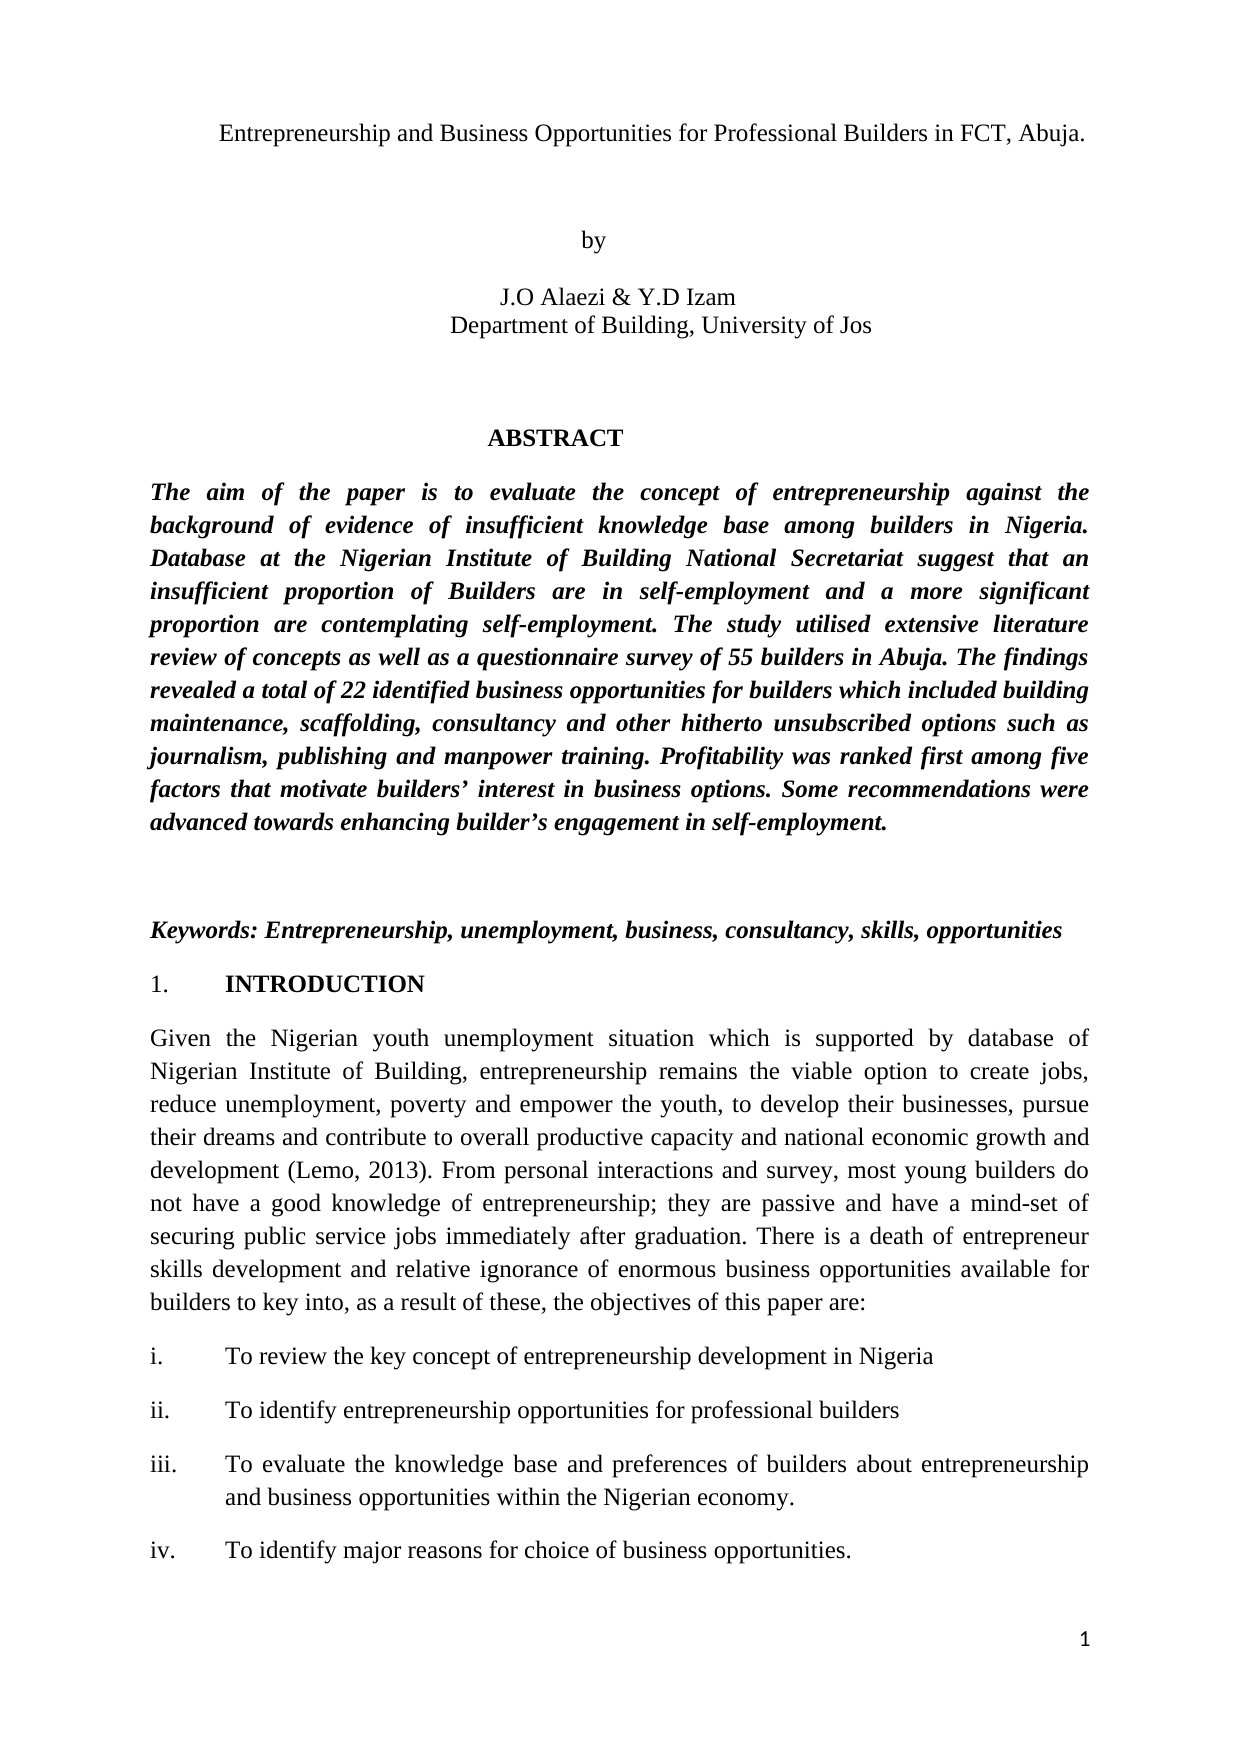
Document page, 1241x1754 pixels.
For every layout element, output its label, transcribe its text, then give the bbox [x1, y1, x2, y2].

text iv. To identify major reasons for choice of business opportunities. [150, 1536, 1090, 1564]
text ABSTRACT [150, 423, 1090, 452]
text 1. INTRODUCTION [150, 969, 1090, 998]
text iii. To evaluate the knowledge base and preferences of builders about entrepreneurship and business opportunities within the Nigerian economy. [150, 1449, 1090, 1510]
text J.O Alaezi & Y.D Izam [150, 282, 1090, 311]
text The aim of the paper is to evaluate the concept of entrepreneurship against the background of evidence of insufficient knowledge base among builders in Nigeria. Database at the Nigerian Institute of Building National Secretariat suggest that an insufficient proportion of Builders are in self-employment and a more significant proportion are contemplating self-employment. The study utilised extensive literature review of concepts as well as a questionnaire survey of 55 builders in Abuja. The findings revealed a total of 22 identified business opportunities for builders which included building maintenance, scaffolding, consultancy and other hitherto unsubscribed options such as journalism, publishing and manpower training. Profitability was ranked first among five factors that motivate builders’ interest in business options. Some recommendations were advanced towards enhancing builder’s engagement in self-employment. [150, 477, 1090, 836]
text by [150, 225, 1090, 254]
text ii. To identify entrepreneurship opportunities for professional builders [150, 1395, 1090, 1423]
text i. To review the key concept of entrepreneurship development in Nigeria [150, 1341, 1090, 1370]
text Keywords: Entrepreneurship, unemployment, business, consultancy, skills, opportunities [150, 915, 1090, 944]
text Given the Nigerian youth unemployment situation which is supported by database of Nigerian Institute of Building, entrepreneurship remains the viable option to create jobs, reduce unemployment, poverty and empower the youth, to develop their businesses, pursue their dreams and contribute to overall productive capacity and national economic growth and development (Lemo, 2013). From personal interactions and survey, most young builders do not have a good knowledge of entrepreneurship; they are passive and have a mind-set of securing public service jobs immediately after graduation. There is a death of entrepreneur skills development and relative ignorance of enormous business opportunities available for builders to key into, as a result of these, the objectives of this paper are: [150, 1023, 1090, 1316]
text Entrepreneurship and Business Opportunities for Professional Builders in FCT, Abuja. [150, 118, 1090, 147]
text Department of Building, University of Jos [150, 311, 1090, 339]
